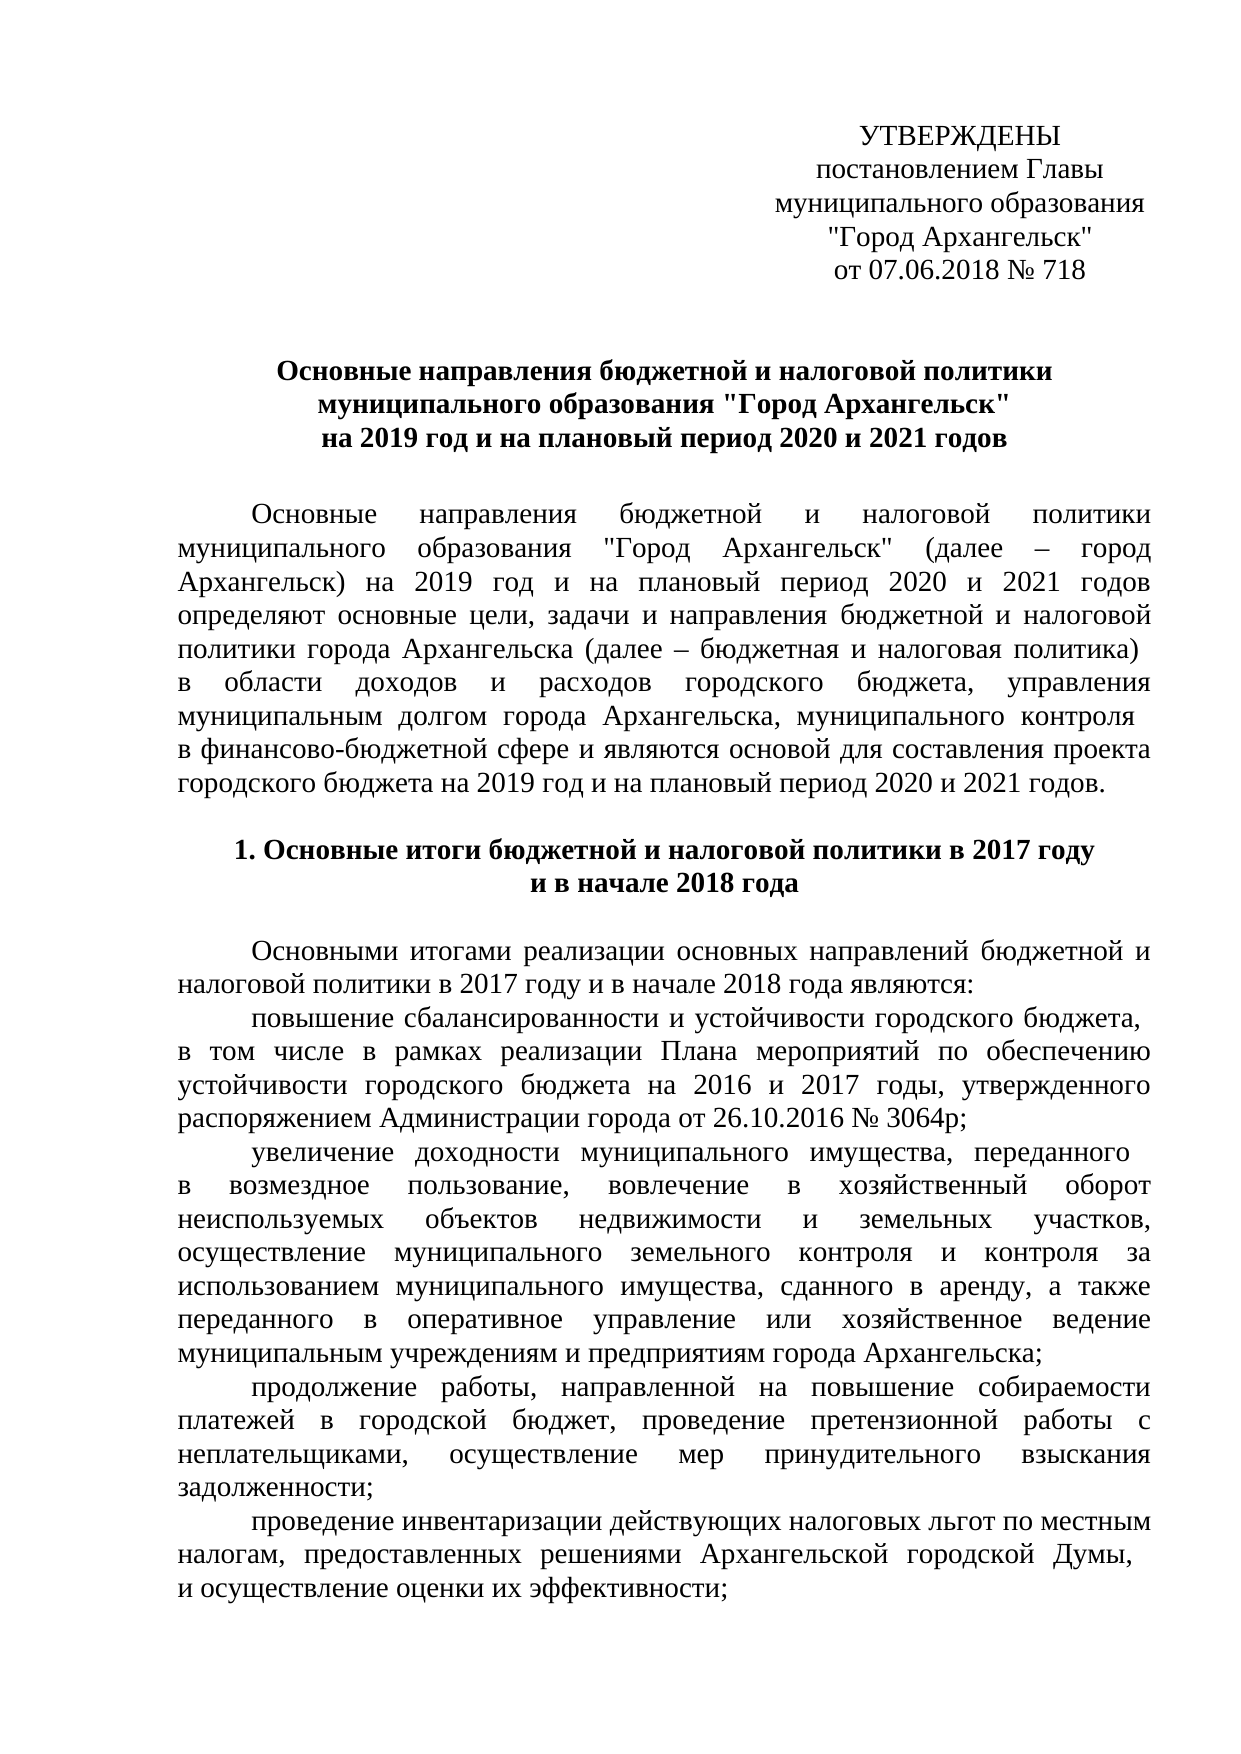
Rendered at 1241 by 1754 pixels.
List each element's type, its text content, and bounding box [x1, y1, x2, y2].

text Основными итогами реализации основных направлений бюджетной и налоговой политики в 2017 году и в начале 2018 года являются: [177, 933, 1152, 1000]
text и в начале 2018 года [177, 866, 1152, 899]
text проведение инвентаризации действующих налоговых льгот по местным налогам, предоставленных решениями Архангельской городской Думы, и осуществление оценки их эффективности; [177, 1503, 1152, 1603]
text Основные направления бюджетной и налоговой политики [177, 353, 1152, 386]
text постановлением Главы муниципального образования "Город Архангельск" [768, 152, 1152, 252]
text Основные направления бюджетной и налоговой политики муниципального образования "Город Архангельск" (далее – город Архангельск) на 2019 год и на плановый период 2020 и 2021 годов определяют основные цели, задачи и направления бюджетной и налоговой политики города Архангельска (далее – бюджетная и налоговая политика) в области доходов и расходов городского бюджета, управления муниципальным долгом города Архангельска, муниципального контроля в финансово-бюджетной сфере и являются основой для составления проекта городского бюджета на 2019 год и на плановый период 2020 и 2021 годов. [177, 497, 1152, 798]
text УТВЕРЖДЕНЫ [768, 118, 1152, 152]
text продолжение работы, направленной на повышение собираемости платежей в городской бюджет, проведение претензионной работы с неплательщиками, осуществление мер принудительного взыскания задолженности; [177, 1369, 1152, 1503]
text на 2019 год и на плановый период 2020 и 2021 годов [177, 420, 1152, 453]
text повышение сбалансированности и устойчивости городского бюджета, в том числе в рамках реализации Плана мероприятий по обеспечению устойчивости городского бюджета на 2016 и 2017 годы, утвержденного распоряжением Администрации города от 26.10.2016 № 3064р; [177, 1000, 1152, 1134]
text увеличение доходности муниципального имущества, переданного в возмездное пользование, вовлечение в хозяйственный оборот неиспользуемых объектов недвижимости и земельных участков, осуществление муниципального земельного контроля и контроля за использованием муниципального имущества, сданного в аренду, а также переданного в оперативное управление или хозяйственное ведение муниципальным учреждениям и предприятиям города Архангельска; [177, 1134, 1152, 1369]
text от 07.06.2018 № 718 [768, 252, 1152, 286]
text 1. Основные итоги бюджетной и налоговой политики в 2017 году [177, 832, 1152, 866]
text муниципального образования "Город Архангельск" [177, 386, 1152, 420]
